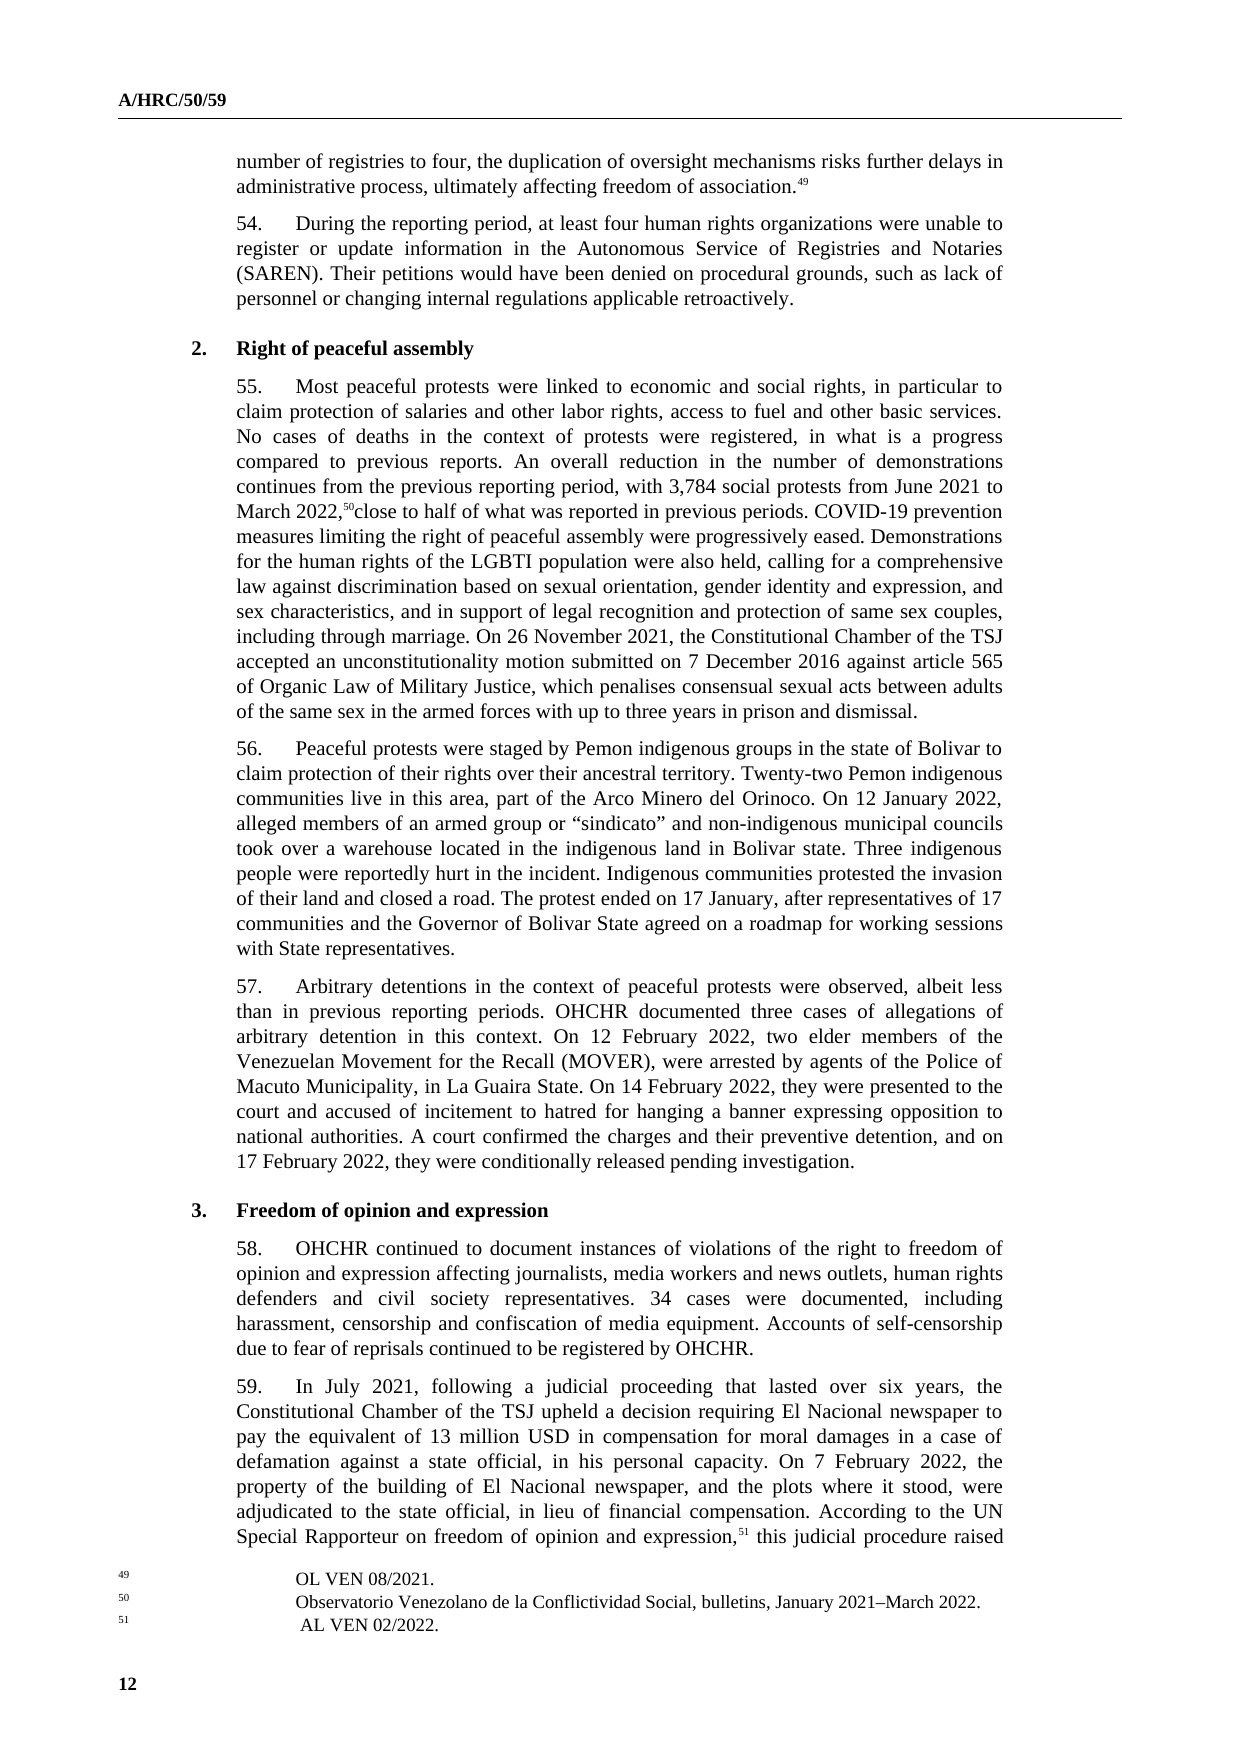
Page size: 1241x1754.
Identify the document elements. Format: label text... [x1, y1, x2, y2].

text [236, 1373, 1004, 1548]
list OHCHR continued to document instances of violations of the right to freedom of opinion and expression affecting journalists, media workers and news outlets, human rights defenders and civil society representatives. 34 cases were documented, including harassment, censorship and confiscation of media equipment. Accounts of self-censorship due to fear of reprisals continued to be registered by OHCHR. [236, 1235, 1004, 1360]
list Most peaceful protests were linked to economic and social rights, in particular to claim protection of salaries and other labor rights, access to fuel and other basic services. No cases of deaths in the context of protests were registered, in what is a progress compared to previous reports. An overall reduction in the number of demonstrations continues from the previous reporting period, with 3,784 social protests from June 2021 to March 2022,close to half of what was reported in previous periods. COVID-19 prevention measures limiting the right of peaceful assembly were progressively eased. Demonstrations for the human rights of the LGBTI population were also held, calling for a comprehensive law against discrimination based on sexual orientation, gender identity and expression, and sex characteristics, and in support of legal recognition and protection of same sex couples, including through marriage. On 26 November 2021, the Constitutional Chamber of the TSJ accepted an unconstitutionality motion submitted on 7 December 2016 against article 565 of Organic Law of Military Justice, which penalises consensual sexual acts between adults of the same sex in the armed forces with up to three years in prison and dismissal. [236, 373, 1004, 723]
text 2. Right of peaceful assembly [118, 335, 1004, 360]
text 3. Freedom of opinion and expression [118, 1198, 1004, 1223]
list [236, 148, 1004, 198]
list Peaceful protests were staged by Pemon indigenous groups in the state of Bolivar to claim protection of their rights over their ancestral territory. Twenty-two Pemon indigenous communities live in this area, part of the Arco Minero del Orinoco. On 12 January 2022, alleged members of an armed group or “sindicato” and non-indigenous municipal councils took over a warehouse located in the indigenous land in Bolivar state. Three indigenous people were reportedly hurt in the incident. Indigenous communities protested the invasion of their land and closed a road. The protest ended on 17 January, after representatives of 17 communities and the Governor of Bolivar State agreed on a roadmap for working sessions with State representatives. [236, 735, 1004, 960]
list During the reporting period, at least four human rights organizations were unable to register or update information in the Autonomous Service of Registries and Notaries (SAREN). Their petitions would have been denied on procedural grounds, such as lack of personnel or changing internal regulations applicable retroactively. [236, 210, 1004, 310]
list Arbitrary detentions in the context of peaceful protests were observed, albeit less than in previous reporting periods. OHCHR documented three cases of allegations of arbitrary detention in this context. On 12 February 2022, two elder members of the Venezuelan Movement for the Recall (MOVER), were arrested by agents of the Police of Macuto Municipality, in La Guaira State. On 14 February 2022, they were presented to the court and accused of incitement to hatred for hanging a banner expressing opposition to national authorities. A court confirmed the charges and their preventive detention, and on 17 February 2022, they were conditionally released pending investigation. [236, 973, 1004, 1173]
